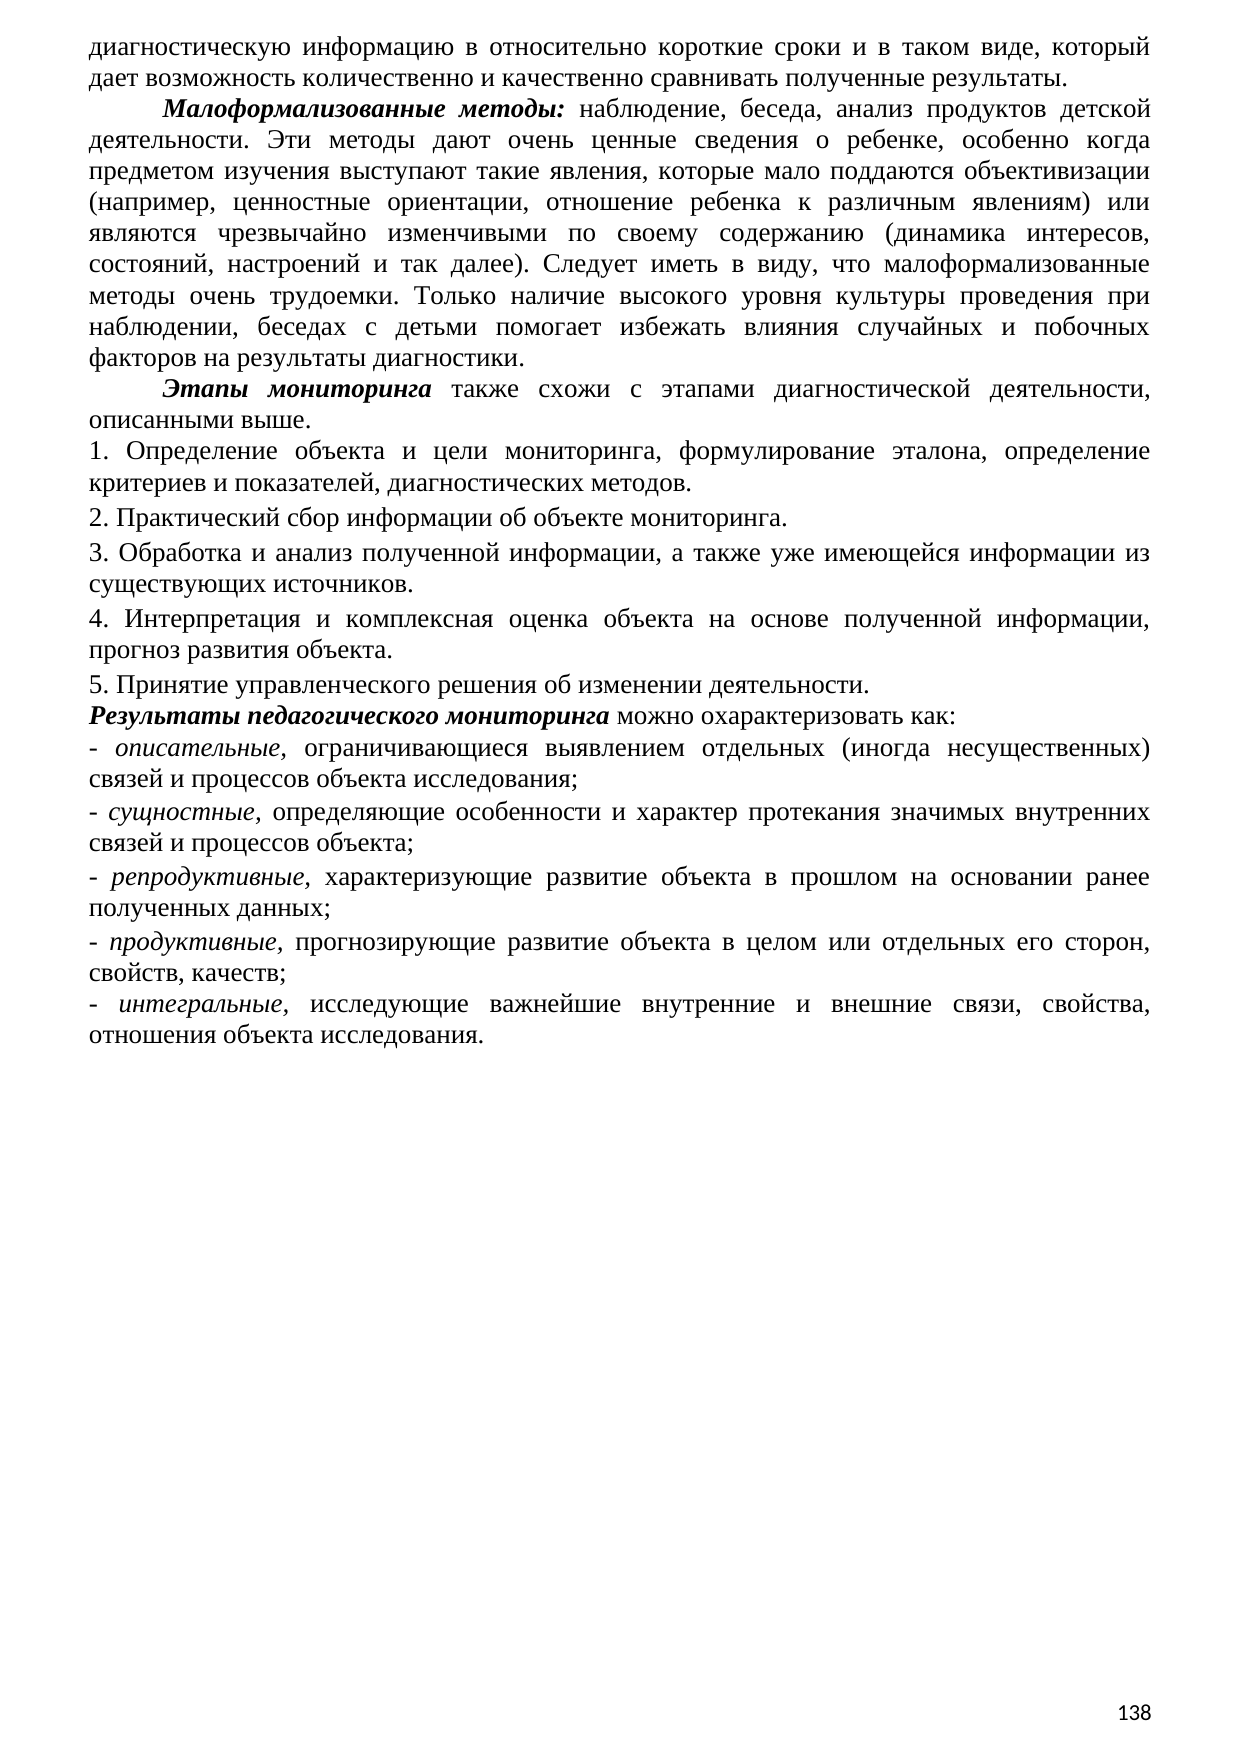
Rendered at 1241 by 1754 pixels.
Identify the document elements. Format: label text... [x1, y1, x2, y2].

text 2. Практический сбор информации об объекте мониторинга. [89, 501, 1152, 532]
text - репродуктивные, характеризующие развитие объекта в прошлом на основании ранее полученных данных; [89, 860, 1152, 922]
text Малоформализованные методы: наблюдение, беседа, анализ продуктов детской деятельности. Эти методы дают очень ценные сведения о ребенке, особенно когда предметом изучения выступают такие явления, которые мало поддаются объективизации (например, ценностные ориентации, отношение ребенка к различным явлениям) или являются чрезвычайно изменчивыми по своему содержанию (динамика интересов, состояний, настроений и так далее). Следует иметь в виду, что малоформализованные методы очень трудоемки. Только наличие высокого уровня культуры проведения при наблюдении, беседах с детьми помогает избежать влияния случайных и побочных факторов на результаты диагностики. [89, 92, 1152, 372]
text 5. Принятие управленческого решения об изменении деятельности. [89, 668, 1152, 699]
text - описательные, ограничивающиеся выявлением отдельных (иногда несущественных) связей и процессов объекта исследования; [89, 731, 1152, 793]
text 1. Определение объекта и цели мониторинга, формулирование эталона, определение критериев и показателей, диагностических методов. [89, 434, 1152, 497]
text Результаты педагогического мониторинга можно охарактеризовать как: [89, 699, 1152, 731]
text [89, 29, 1152, 92]
text 3. Обработка и анализ полученной информации, а также уже имеющейся информации из существующих источников. [89, 536, 1152, 598]
text 4. Интерпретация и комплексная оценка объекта на основе полученной информации, прогноз развития объекта. [89, 602, 1152, 664]
text - сущностные, определяющие особенности и характер протекания значимых внутренних связей и процессов объекта; [89, 795, 1152, 858]
text Этапы мониторинга также схожи с этапами диагностической деятельности, описанными выше. [89, 372, 1152, 434]
text - продуктивные, прогнозирующие развитие объекта в целом или отдельных его сторон, свойств, качеств; [89, 925, 1152, 987]
text - интегральные, исследующие важнейшие внутренние и внешние связи, свойства, отношения объекта исследования. [89, 987, 1152, 1049]
